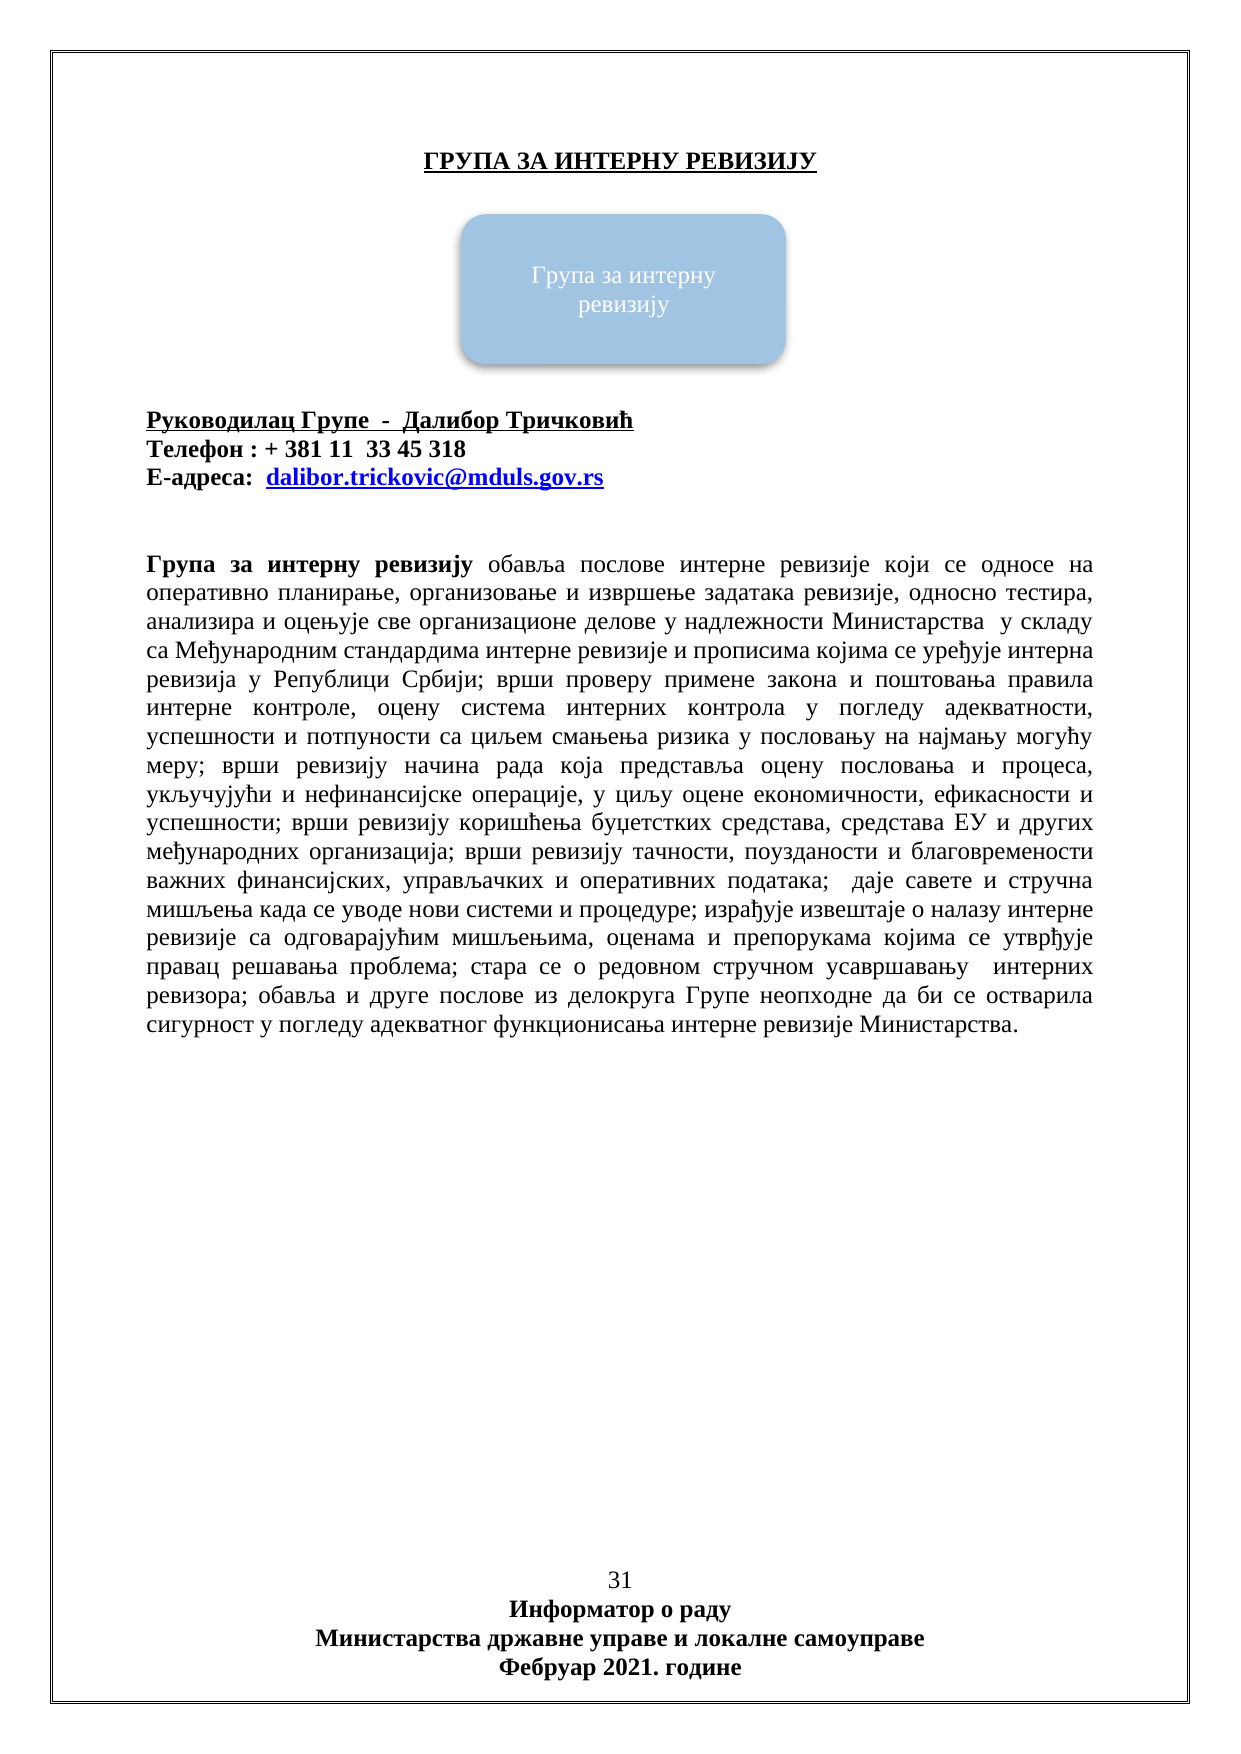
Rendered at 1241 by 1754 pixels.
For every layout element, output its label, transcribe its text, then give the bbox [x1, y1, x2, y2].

text Група за интерну ревизију обавља послове интерне ревизије који се односе на оперативно планирање, организовање и извршење задатака ревизије, односно тестира, анализира и оцењује све организационе делове у надлежности Министарства у складу са Међународним стандардима интерне ревизије и прописима којима се уређује интерна ревизија у Републици Србији; врши проверу примене закона и поштовања правила интерне контроле, оцену система интерних контрола у погледу адекватности, успешности и потпуности са циљем смањења ризика у пословању на најмању могућу меру; врши ревизију начина рада која представља оцену пословања и процеса, укључујући и нефинансијске операције, у циљу оцене економичности, ефикасности и успешности; врши ревизију коришћења буџетстких средстава, средстава ЕУ и других међународних организација; врши ревизију тачности, поузданости и благовремености важних финансијских, управљачких и оперативних података; даје савете и стручна мишљења када се уводе нови системи и процедуре; израђује извештаје о налазу интерне ревизије са одговарајућим мишљењима, оценама и препорукама којима се утврђује правац решавања проблема; стара се о редовном стручном усавршавању интерних ревизора; обавља и друге послове из делокруга Групе неопходне да би се остварила сигурност у погледу адекватног функционисања интерне ревизије Министарства. [146, 549, 1094, 1037]
text Руководилац Групе - Далибор Тричковић [146, 405, 1094, 434]
text ГРУПА ЗА ИНТЕРНУ РЕВИЗИЈУ [146, 146, 1094, 175]
text Е-адреса: dalibor.trickovic@mduls.gov.rs [146, 462, 1094, 491]
text Телефон : + 381 11 33 45 318 [146, 434, 1094, 462]
